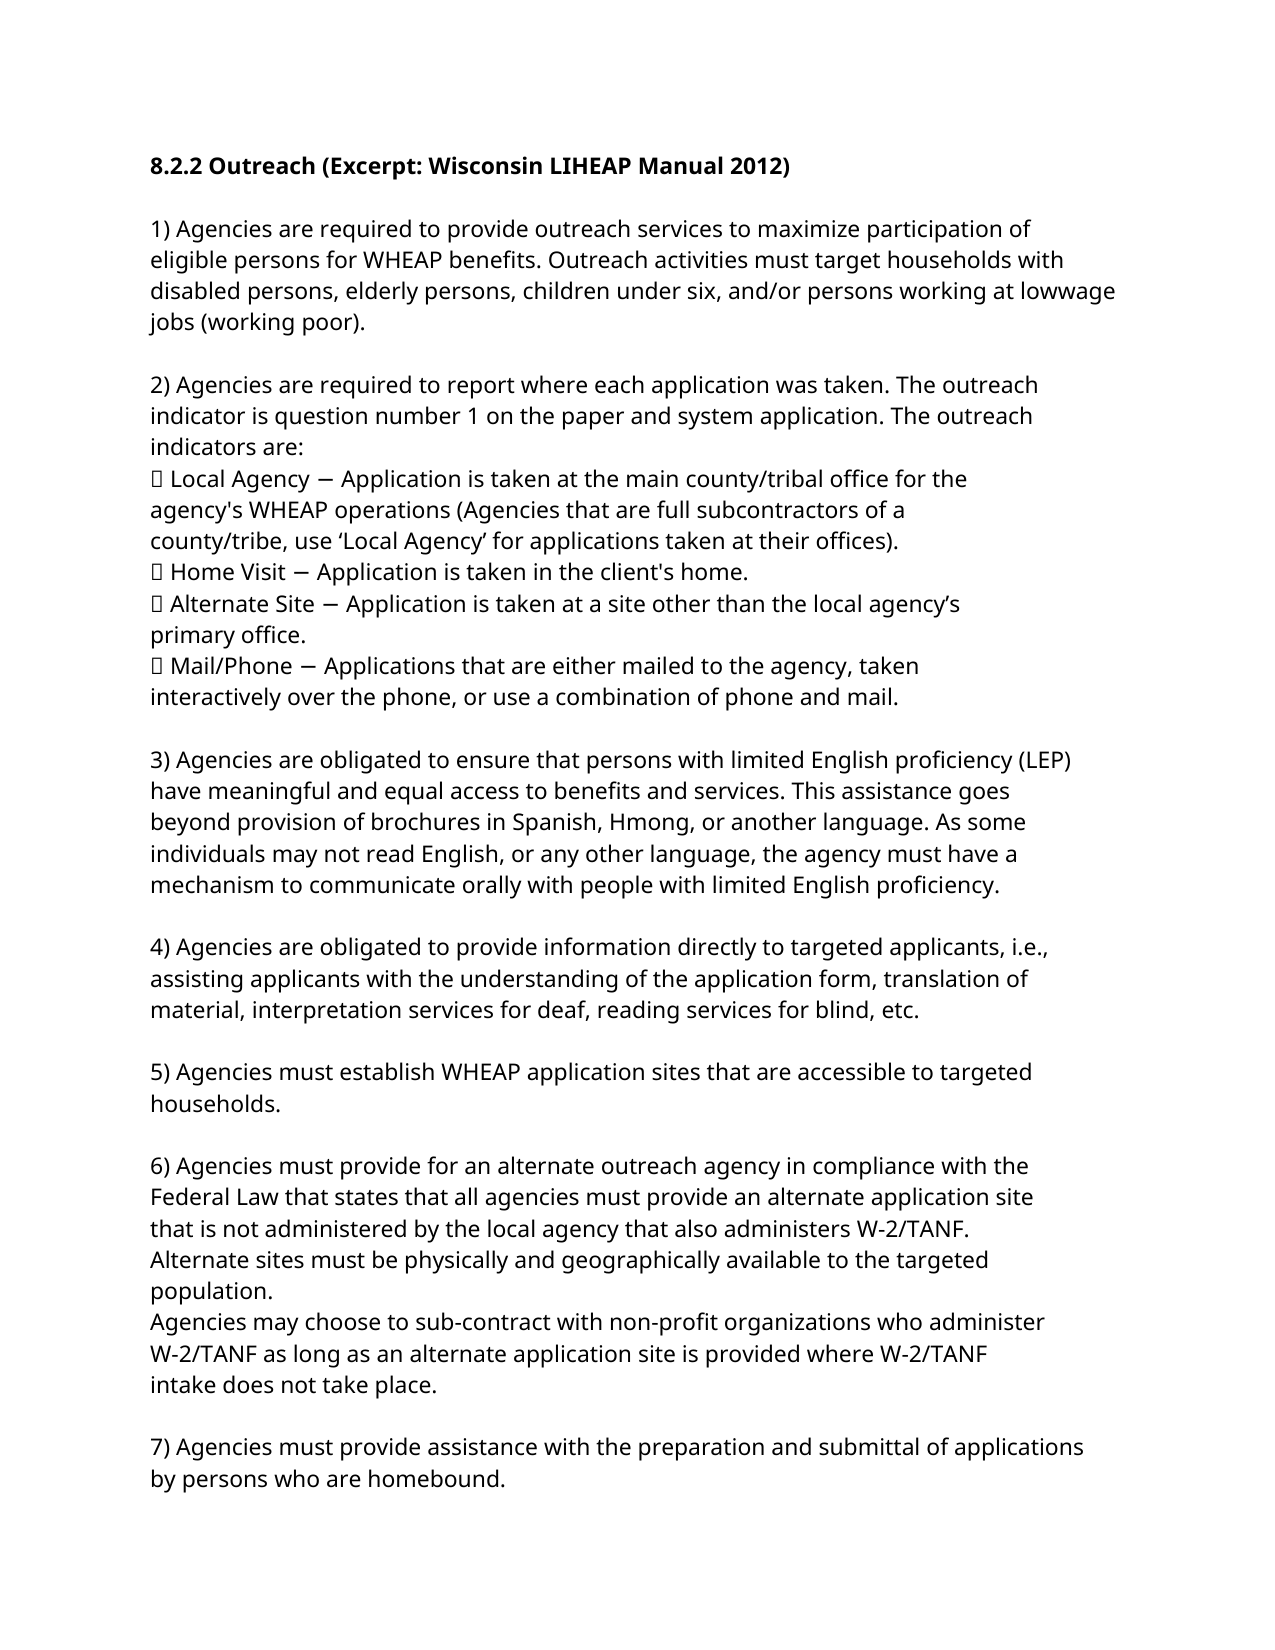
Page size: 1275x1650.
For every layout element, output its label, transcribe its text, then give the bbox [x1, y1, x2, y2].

text 7) Agencies must provide assistance with the preparation and submittal of applications [150, 1431, 1125, 1462]
text primary office. [150, 619, 1125, 650]
text Agencies may choose to sub-contract with non-profit organizations who administer [150, 1306, 1125, 1337]
text mechanism to communicate orally with people with limited English proficiency. [150, 869, 1125, 900]
text indicator is question number 1 on the paper and system application. The outreach [150, 400, 1125, 431]
text eligible persons for WHEAP benefits. Outreach activities must target households with [150, 244, 1125, 275]
text by persons who are homebound. [150, 1462, 1125, 1494]
text households. [150, 1087, 1125, 1119]
text population. [150, 1275, 1125, 1306]
text 1) Agencies are required to provide outreach services to maximize participation of [150, 212, 1125, 244]
text county/tribe, use ‘Local Agency’ for applications taken at their offices). [150, 525, 1125, 556]
text material, interpretation services for deaf, reading services for blind, etc. [150, 994, 1125, 1025]
text Federal Law that states that all agencies must provide an alternate application site [150, 1181, 1125, 1212]
text 3) Agencies are obligated to ensure that persons with limited English proficiency (LEP) [150, 744, 1125, 775]
text assisting applicants with the understanding of the application form, translation of [150, 962, 1125, 994]
text agency's WHEAP operations (Agencies that are full subcontractors of a [150, 494, 1125, 525]
text  Mail/Phone − Applications that are either mailed to the agency, taken [150, 650, 1125, 681]
text individuals may not read English, or any other language, the agency must have a [150, 837, 1125, 869]
text  Alternate Site − Application is taken at a site other than the local agency’s [150, 587, 1125, 619]
text  Home Visit − Application is taken in the client's home. [150, 556, 1125, 587]
text 2) Agencies are required to report where each application was taken. The outreach [150, 369, 1125, 400]
text indicators are: [150, 431, 1125, 462]
text disabled persons, elderly persons, children under six, and/or persons working at lowwage [150, 275, 1125, 306]
text 8.2.2 Outreach (Excerpt: Wisconsin LIHEAP Manual 2012) [150, 150, 1125, 181]
text 6) Agencies must provide for an alternate outreach agency in compliance with the [150, 1150, 1125, 1181]
text W-2/TANF as long as an alternate application site is provided where W-2/TANF [150, 1337, 1125, 1369]
text 4) Agencies are obligated to provide information directly to targeted applicants, i.e., [150, 931, 1125, 962]
text beyond provision of brochures in Spanish, Hmong, or another language. As some [150, 806, 1125, 837]
text intake does not take place. [150, 1369, 1125, 1400]
text interactively over the phone, or use a combination of phone and mail. [150, 681, 1125, 712]
text  Local Agency − Application is taken at the main county/tribal office for the [150, 462, 1125, 494]
text that is not administered by the local agency that also administers W-2/TANF. [150, 1212, 1125, 1244]
text have meaningful and equal access to benefits and services. This assistance goes [150, 775, 1125, 806]
text Alternate sites must be physically and geographically available to the targeted [150, 1244, 1125, 1275]
text 5) Agencies must establish WHEAP application sites that are accessible to targeted [150, 1056, 1125, 1087]
text jobs (working poor). [150, 306, 1125, 337]
